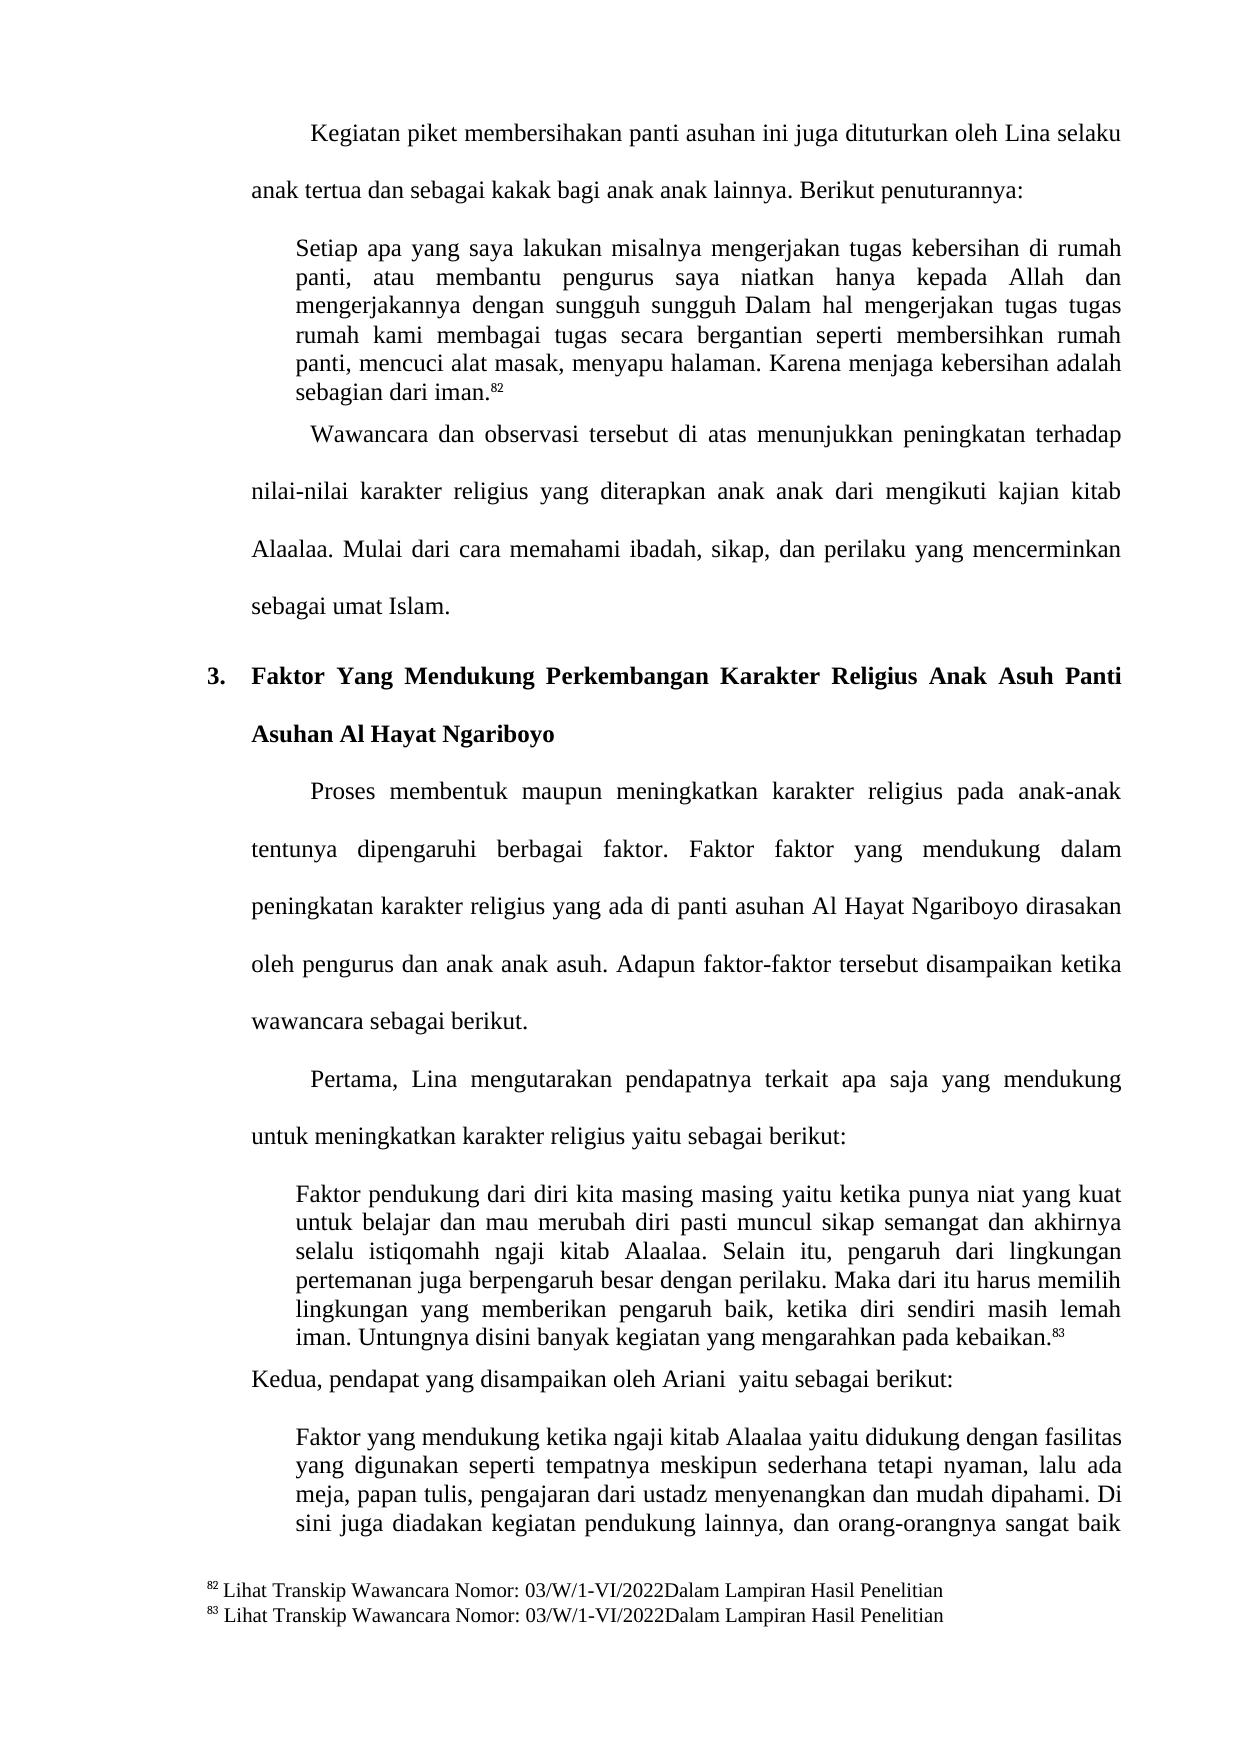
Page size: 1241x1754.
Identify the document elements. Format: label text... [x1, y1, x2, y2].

list Faktor pendukung dari diri kita masing masing yaitu ketika punya niat yang kuat untuk belajar dan mau merubah diri pasti muncul sikap semangat dan akhirnya selalu istiqomahh ngaji kitab Alaalaa. Selain itu, pengaruh dari lingkungan pertemanan juga berpengaruh besar dengan perilaku. Maka dari itu harus memilih lingkungan yang memberikan pengaruh baik, ketika diri sendiri masih lemah iman. Untungnya disini banyak kegiatan yang mengarahkan pada kebaikan. [295, 1179, 1122, 1352]
list Proses membentuk maupun meningkatkan karakter religius pada anak-anak tentunya dipengaruhi berbagai faktor. Faktor faktor yang mendukung dalam peningkatan karakter religius yang ada di panti asuhan Al Hayat Ngariboyo dirasakan oleh pengurus dan anak anak asuh. Adapun faktor-faktor tersebut disampaikan ketika wawancara sebagai berikut. [251, 776, 1122, 1035]
text Pertama, Lina mengutarakan pendapatnya terkait apa saja yang mendukung untuk meningkatkan karakter religius yaitu sebagai berikut: [251, 1064, 1122, 1150]
text Kegiatan piket membersihakan panti asuhan ini juga dituturkan oleh Lina selaku anak tertua dan sebagai kakak bagi anak anak lainnya. Berikut penuturannya: [251, 118, 1122, 204]
text Setiap apa yang saya lakukan misalnya mengerjakan tugas kebersihan di rumah panti, atau membantu pengurus saya niatkan hanya kepada Allah dan mengerjakannya dengan sungguh sungguh Dalam hal mengerjakan tugas tugas rumah kami membagai tugas secara bergantian seperti membersihkan rumah panti, mencuci alat masak, menyapu halaman. Karena menjaga kebersihan adalah sebagian dari iman. [295, 233, 1122, 406]
list Faktor Yang Mendukung Perkembangan Karakter Religius Anak Asuh Panti Asuhan Al Hayat Ngariboyo [207, 661, 1122, 747]
text Wawancara dan observasi tersebut di atas menunjukkan peningkatan terhadap nilai-nilai karakter religius yang diterapkan anak anak dari mengikuti kajian kitab Alaalaa. Mulai dari cara memahami ibadah, sikap, dan perilaku yang mencerminkan sebagai umat Islam. [251, 419, 1122, 620]
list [295, 1422, 1122, 1537]
text Kedua, pendapat yang disampaikan oleh Ariani yaitu sebagai berikut: [251, 1364, 1122, 1393]
